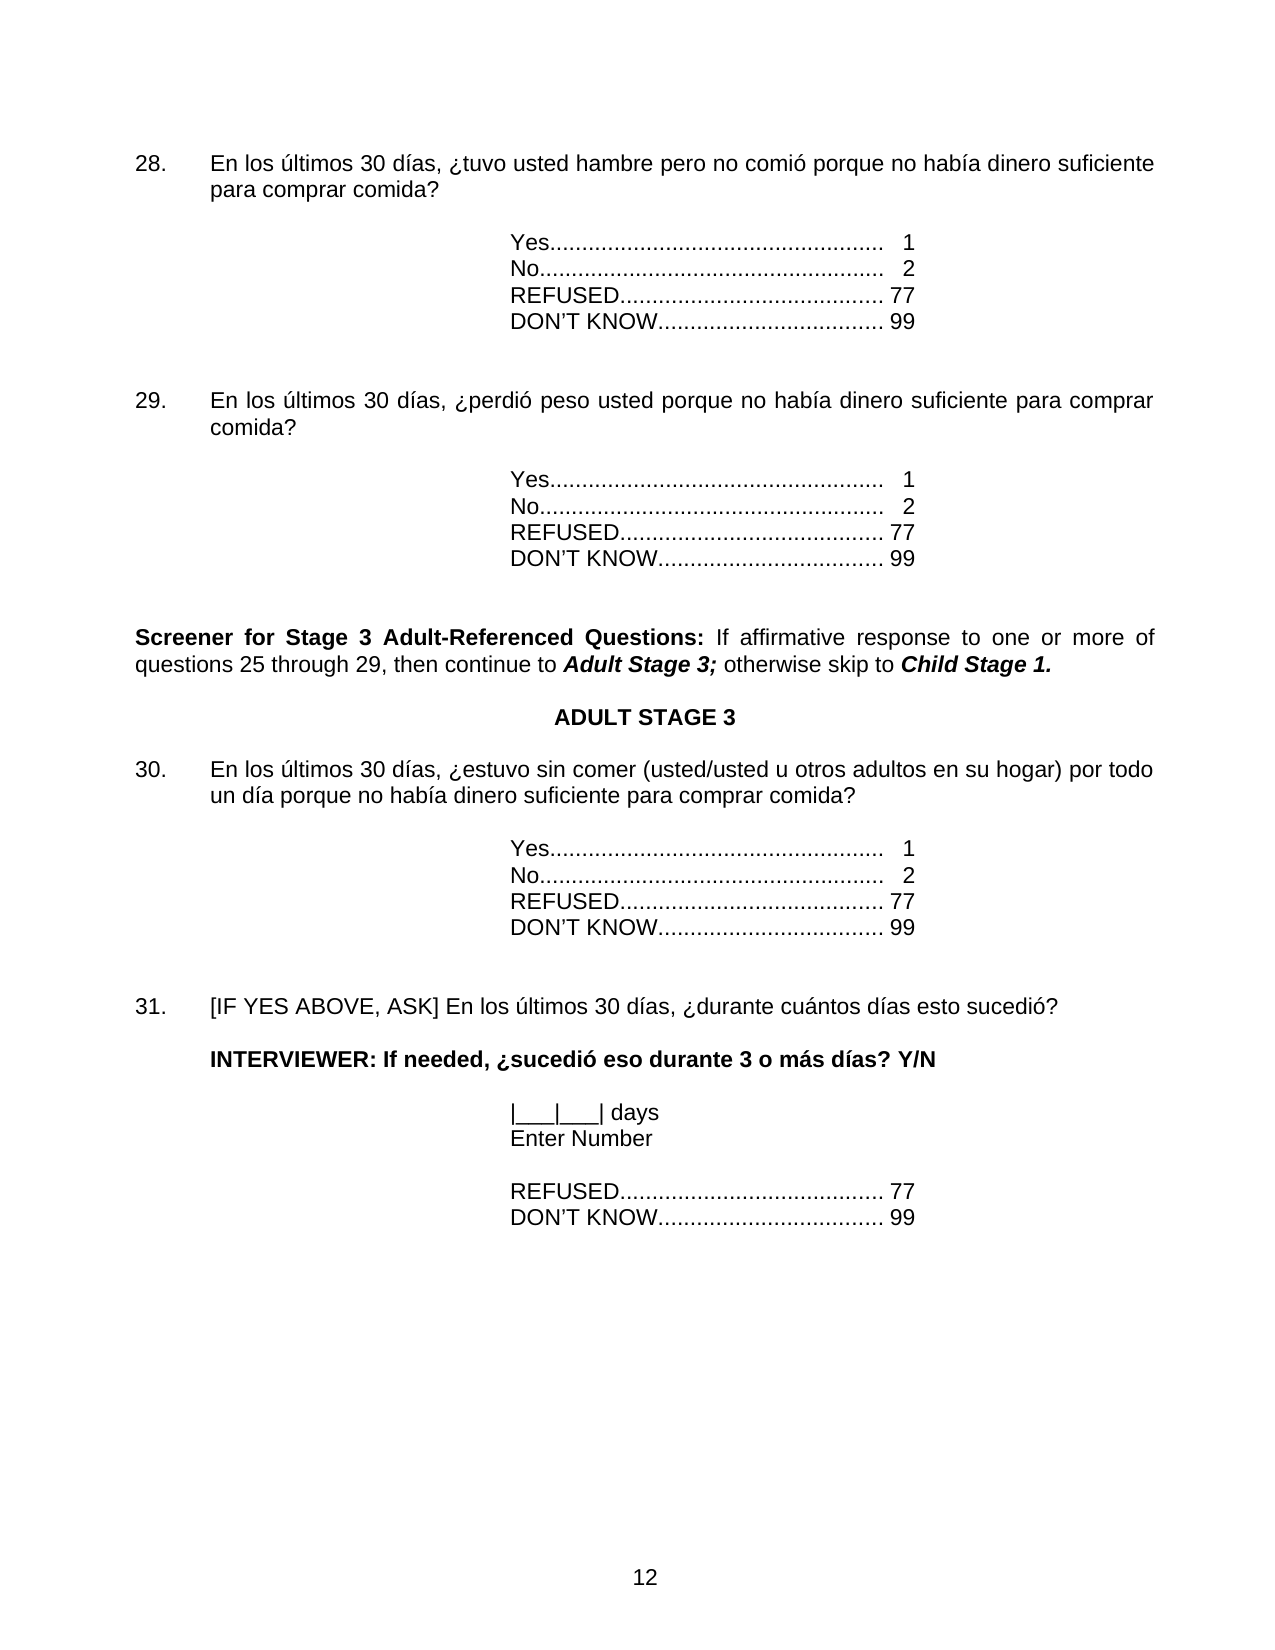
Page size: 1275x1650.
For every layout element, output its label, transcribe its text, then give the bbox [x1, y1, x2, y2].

text INTERVIEWER: If needed, ¿sucedió eso durante 3 o más días? Y/N [210, 1046, 1155, 1072]
text Yes 1 [510, 229, 1155, 255]
text 28. En los últimos 30 días, ¿tuvo usted hambre pero no comió porque no había dinero suficiente para comprar comida? [135, 150, 1155, 203]
text DON’T KNOW 99 [510, 914, 1155, 941]
text REFUSED 77 [510, 519, 1155, 545]
text DON’T KNOW 99 [510, 308, 1155, 334]
text Yes 1 [510, 835, 1155, 862]
text 29. En los últimos 30 días, ¿perdió peso usted porque no había dinero suficiente para comprar comida? [135, 387, 1155, 440]
text DON’T KNOW 99 [510, 545, 1155, 572]
text Adult Stage 3 [135, 703, 1155, 730]
text REFUSED 77 [510, 282, 1155, 308]
text Screener for Stage 3 Adult-Referenced Questions: If affirmative response to one or more of questions 25 through 29, then continue to Adult Stage 3; otherwise skip to Child Stage 1. [135, 624, 1155, 677]
text DON’T KNOW 99 [510, 1204, 1155, 1231]
text Yes 1 [510, 466, 1155, 493]
text No 2 [510, 493, 1155, 519]
text No 2 [510, 862, 1155, 888]
text |___|___| days [510, 1099, 1155, 1125]
text REFUSED 77 [510, 1178, 1155, 1204]
text No 2 [510, 255, 1155, 282]
text 31. [IF YES ABOVE, ASK] En los últimos 30 días, ¿durante cuántos días esto sucedió? [135, 993, 1155, 1020]
text Enter Number [510, 1125, 1155, 1151]
text REFUSED 77 [510, 888, 1155, 914]
text 30. En los últimos 30 días, ¿estuvo sin comer (usted/usted u otros adultos en su hogar) por todo un día porque no había dinero suficiente para comprar comida? [135, 756, 1155, 809]
